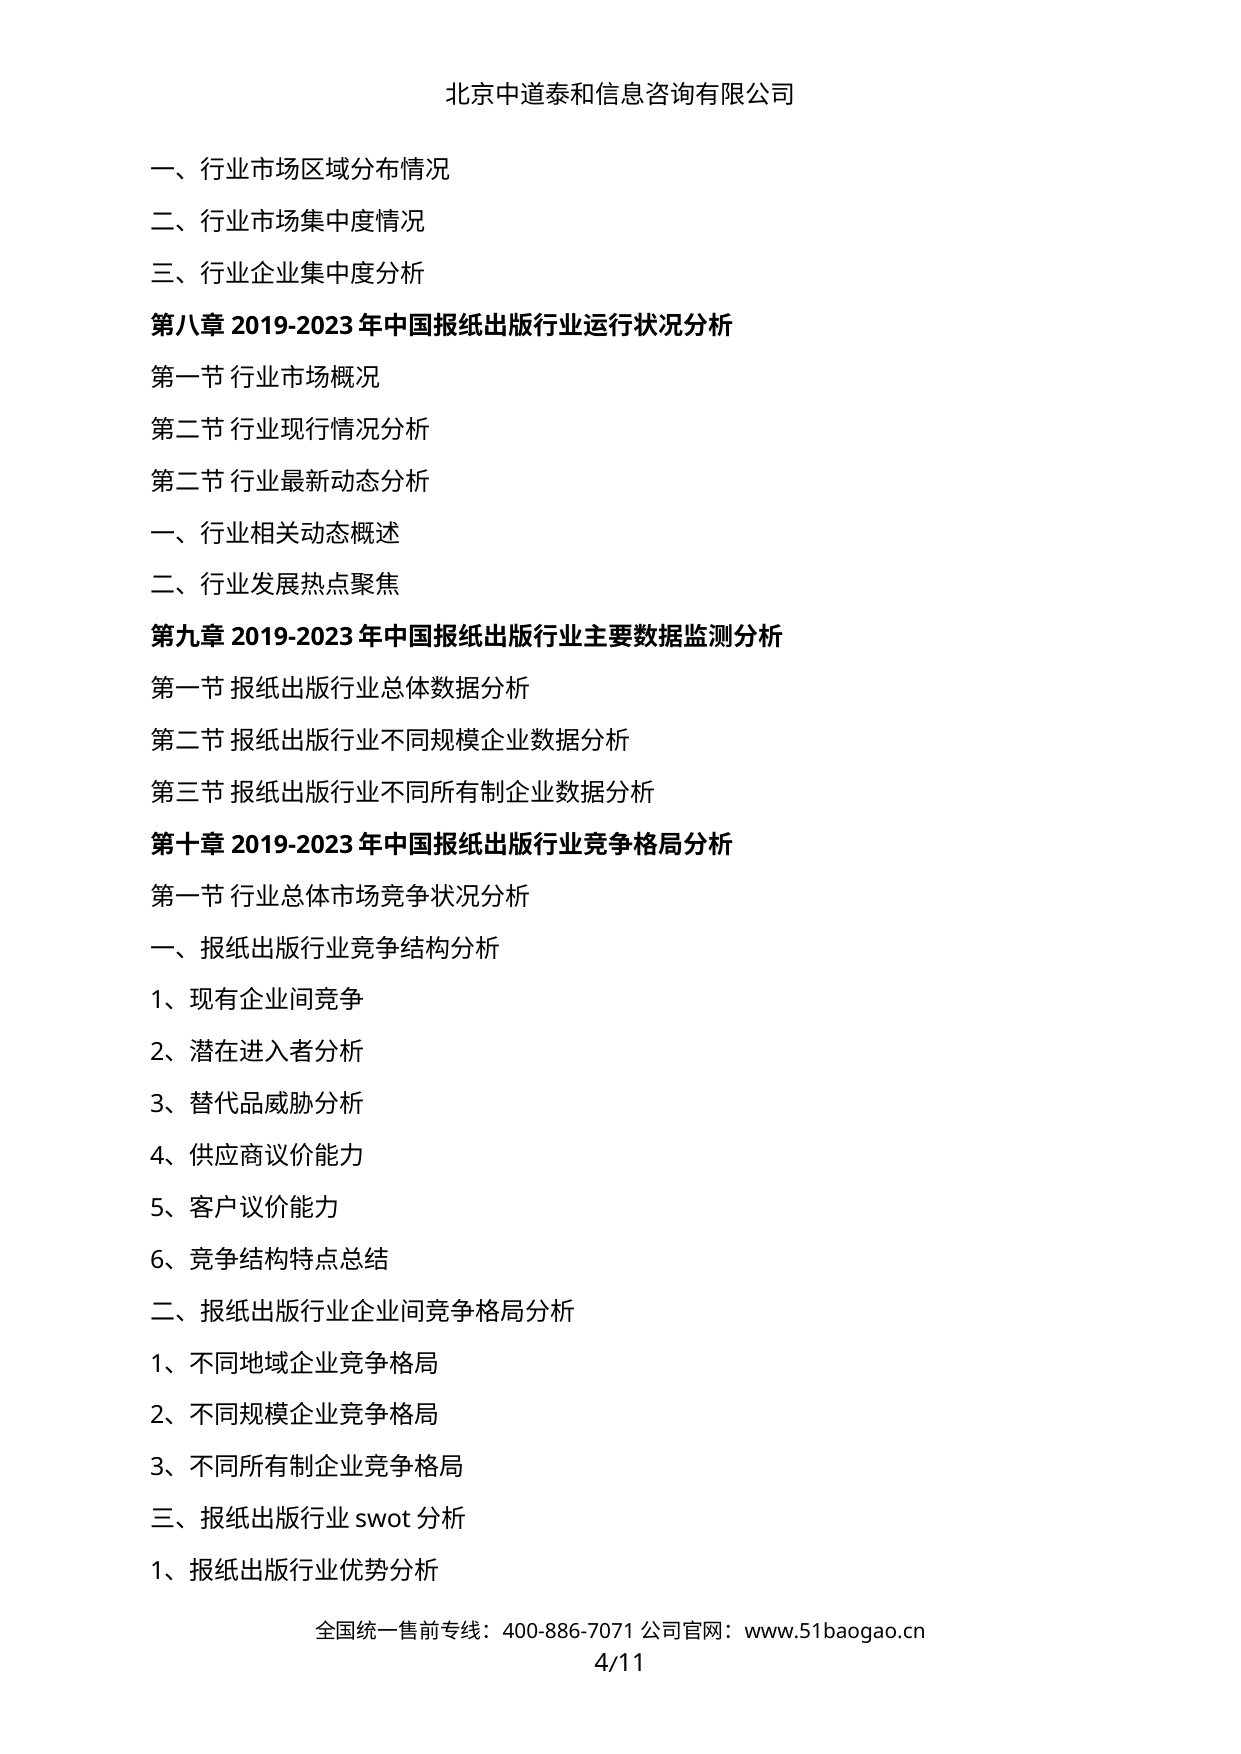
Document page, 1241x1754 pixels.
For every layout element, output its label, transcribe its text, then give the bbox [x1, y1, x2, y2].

text 2、潜在进入者分析 [150, 1032, 1090, 1068]
text 第一节 行业总体市场竞争状况分析 [150, 876, 1090, 912]
text 第二节 行业现行情况分析 [150, 409, 1090, 446]
text 第十章 2019-2023年中国报纸出版行业竞争格局分析 [150, 824, 1090, 861]
text 5、客户议价能力 [150, 1187, 1090, 1224]
text 三、报纸出版行业swot分析 [150, 1499, 1090, 1535]
text 2、不同规模企业竞争格局 [150, 1395, 1090, 1431]
text 三、行业企业集中度分析 [150, 254, 1090, 290]
text 1、报纸出版行业优势分析 [150, 1551, 1090, 1587]
text 1、不同地域企业竞争格局 [150, 1343, 1090, 1379]
text 4、供应商议价能力 [150, 1136, 1090, 1172]
text 二、行业市场集中度情况 [150, 202, 1090, 238]
text 第二节 行业最新动态分析 [150, 461, 1090, 497]
text 第一节 报纸出版行业总体数据分析 [150, 669, 1090, 705]
text 第二节 报纸出版行业不同规模企业数据分析 [150, 721, 1090, 757]
text 3、替代品威胁分析 [150, 1084, 1090, 1120]
text 一、行业市场区域分布情况 [150, 150, 1090, 186]
text 一、报纸出版行业竞争结构分析 [150, 928, 1090, 964]
text 第九章 2019-2023年中国报纸出版行业主要数据监测分析 [150, 617, 1090, 653]
text 二、报纸出版行业企业间竞争格局分析 [150, 1291, 1090, 1327]
text 第一节 行业市场概况 [150, 357, 1090, 394]
text 3、不同所有制企业竞争格局 [150, 1447, 1090, 1483]
text 第八章 2019-2023年中国报纸出版行业运行状况分析 [150, 306, 1090, 342]
text 二、行业发展热点聚焦 [150, 565, 1090, 601]
text 6、竞争结构特点总结 [150, 1239, 1090, 1276]
text 一、行业相关动态概述 [150, 513, 1090, 549]
text 1、现有企业间竞争 [150, 980, 1090, 1016]
text 第三节 报纸出版行业不同所有制企业数据分析 [150, 772, 1090, 809]
